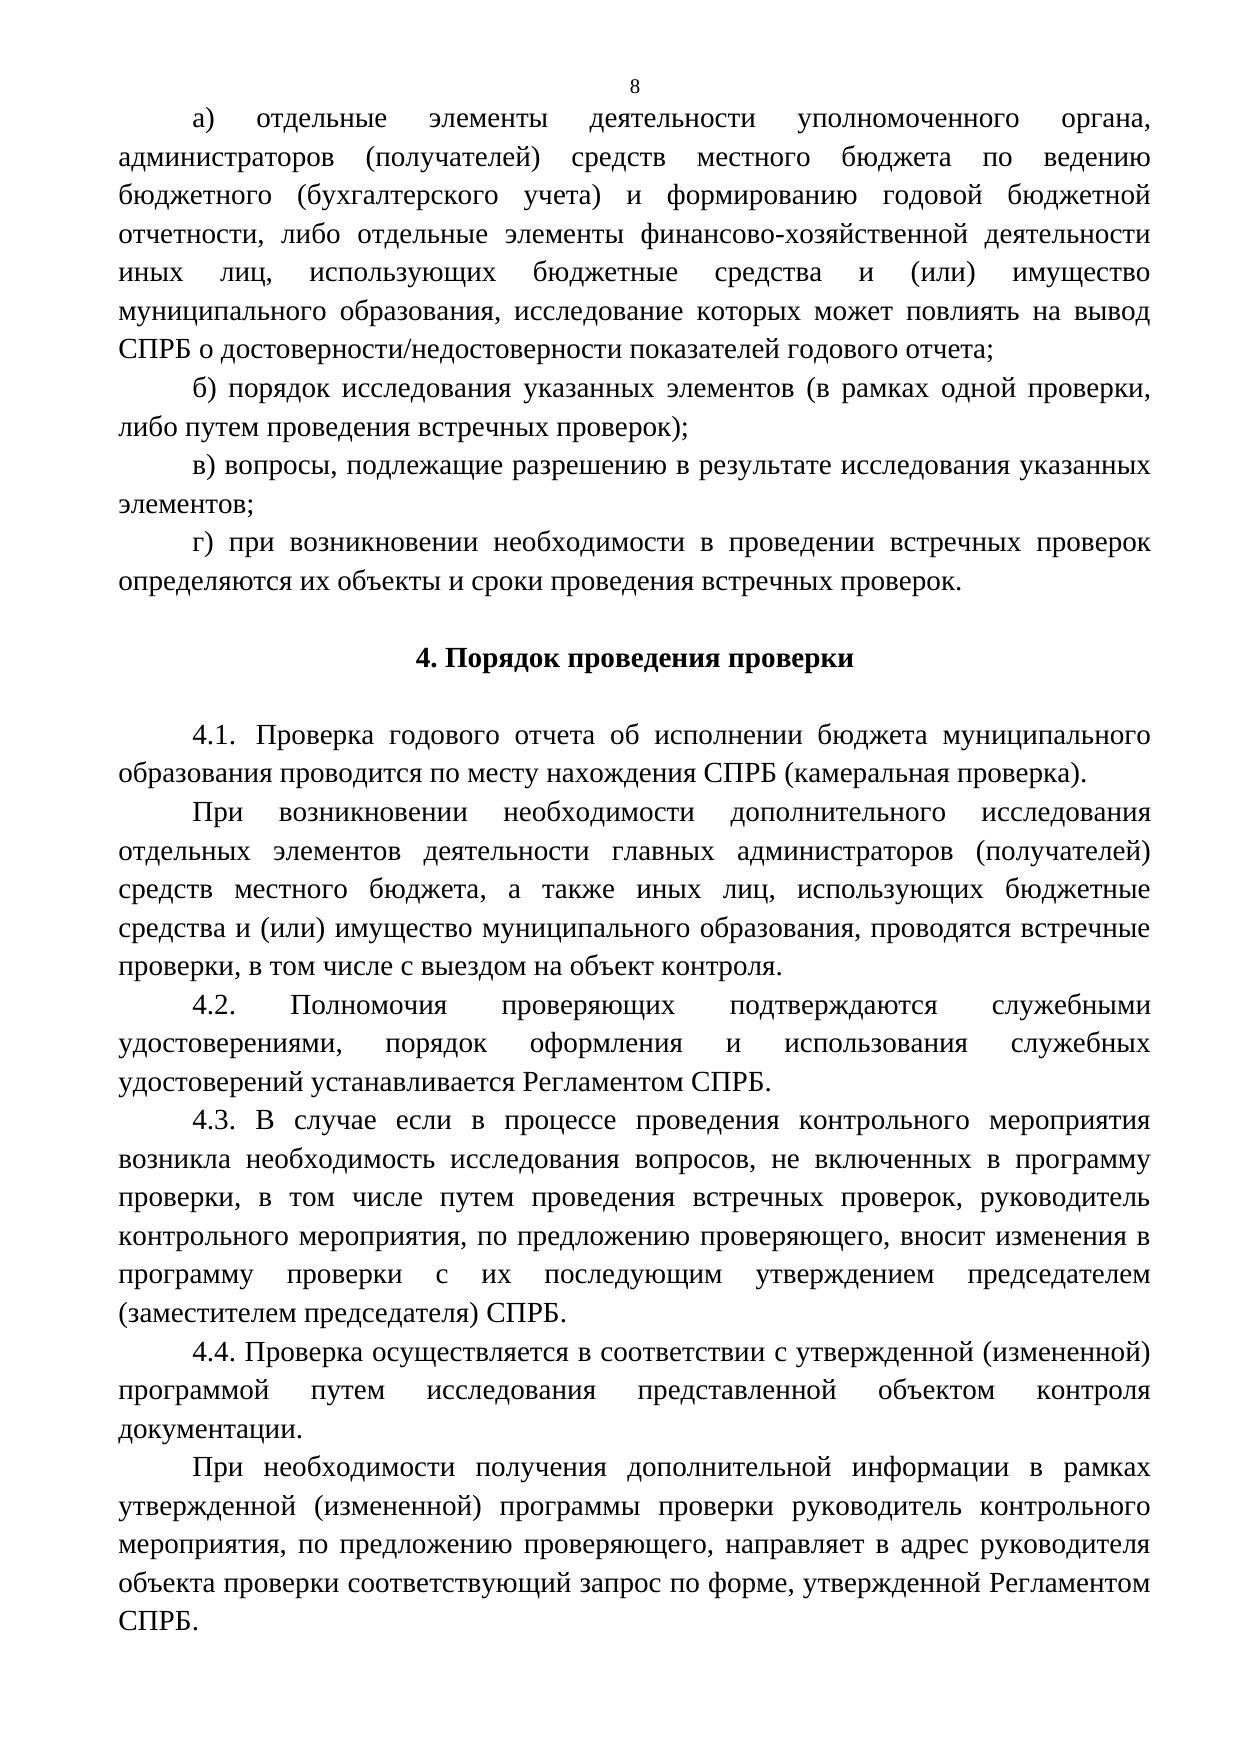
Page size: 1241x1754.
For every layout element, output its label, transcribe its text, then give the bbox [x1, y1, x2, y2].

text г) при возникновении необходимости в проведении встречных проверок определяются их объекты и сроки проведения встречных проверок. [118, 524, 1152, 596]
text 4.4. Проверка осуществляется в соответствии с утвержденной (измененной) программой путем исследования представленной объектом контроля документации. [118, 1334, 1152, 1444]
text 4. Порядок проведения проверки [118, 640, 1152, 673]
text 4.2. Полномочия проверяющих подтверждаются служебными удостоверениями, порядок оформления и использования служебных удостоверений устанавливается Регламентом СПРБ. [118, 987, 1152, 1097]
text в) вопросы, подлежащие разрешению в результате исследования указанных элементов; [118, 447, 1152, 519]
text 4.3. В случае если в процессе проведения контрольного мероприятия возникла необходимость исследования вопросов, не включенных в программу проверки, в том числе путем проведения встречных проверок, руководитель контрольного мероприятия, по предложению проверяющего, вносит изменения в программу проверки с их последующим утверждением председателем (заместителем председателя) СПРБ. [118, 1102, 1152, 1329]
text а) отдельные элементы деятельности уполномоченного органа, администраторов (получателей) средств местного бюджета по ведению бюджетного (бухгалтерского учета) и формированию годовой бюджетной отчетности, либо отдельные элементы финансово-хозяйственной деятельности иных лиц, использующих бюджетные средства и (или) имущество муниципального образования, исследование которых может повлиять на вывод СПРБ о достоверности/недостоверности показателей годового отчета; [118, 100, 1152, 365]
text б) порядок исследования указанных элементов (в рамках одной проверки, либо путем проведения встречных проверок); [118, 370, 1152, 442]
text 4.1. Проверка годового отчета об исполнении бюджета муниципального образования проводится по месту нахождения СПРБ (камеральная проверка). [118, 717, 1152, 789]
text При возникновении необходимости дополнительного исследования отдельных элементов деятельности главных администраторов (получателей) средств местного бюджета, а также иных лиц, использующих бюджетные средства и (или) имущество муниципального образования, проводятся встречные проверки, в том числе с выездом на объект контроля. [118, 794, 1152, 982]
text При необходимости получения дополнительной информации в рамках утвержденной (измененной) программы проверки руководитель контрольного мероприятия, по предложению проверяющего, направляет в адрес руководителя объекта проверки соответствующий запрос по форме, утвержденной Регламентом СПРБ. [118, 1449, 1152, 1637]
